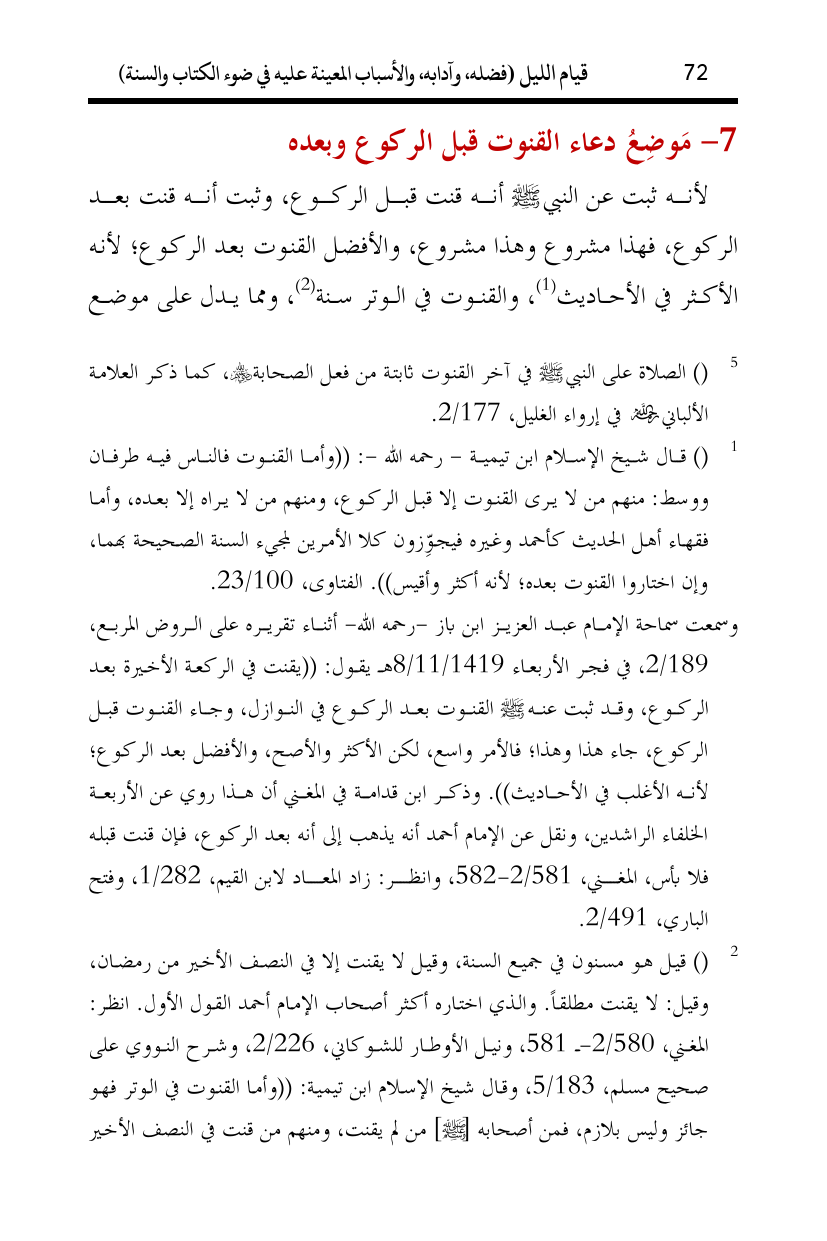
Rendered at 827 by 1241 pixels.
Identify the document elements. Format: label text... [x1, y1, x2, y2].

text 7- مَوضِعُ دعاء القنوت قبل الركوع وبعده [89, 115, 738, 173]
text لأنه ثبت عن النبي ج أنه قنت قبل الركوع، وثبت أنه قنت بعد الركوع، فهذا مشروع وهذا مشروع، والأفضل القنوت بعد الركوع؛ لأنه الأكثر في الأحاديث()، والقنوت في الوتر سنة()، ومما يدل على موضع القنوت ومحله المشروع حديث أنس بن مالكس أنه قال حينما سُئل عن القنوت قبل الركوع أو بعده؟ قال: «قبل الركوع...»، ثم قال: «إنما قنت رسول الله ج بعد الركوع شهراً يدعو على أحياء من بني سُليم»(). وحديث أبي هريرةس وفيه: «كان رسول الله ج يقول حين يفرغ من صلاة الفجر من القراءة ويكبر ويرفع رأسه: «سمع الله لمن حمده، ربنا ولك الحمد»، ثم يقول وهو قائم: «اللهم أنج الوليد بن الوليد...»(). [89, 173, 738, 322]
